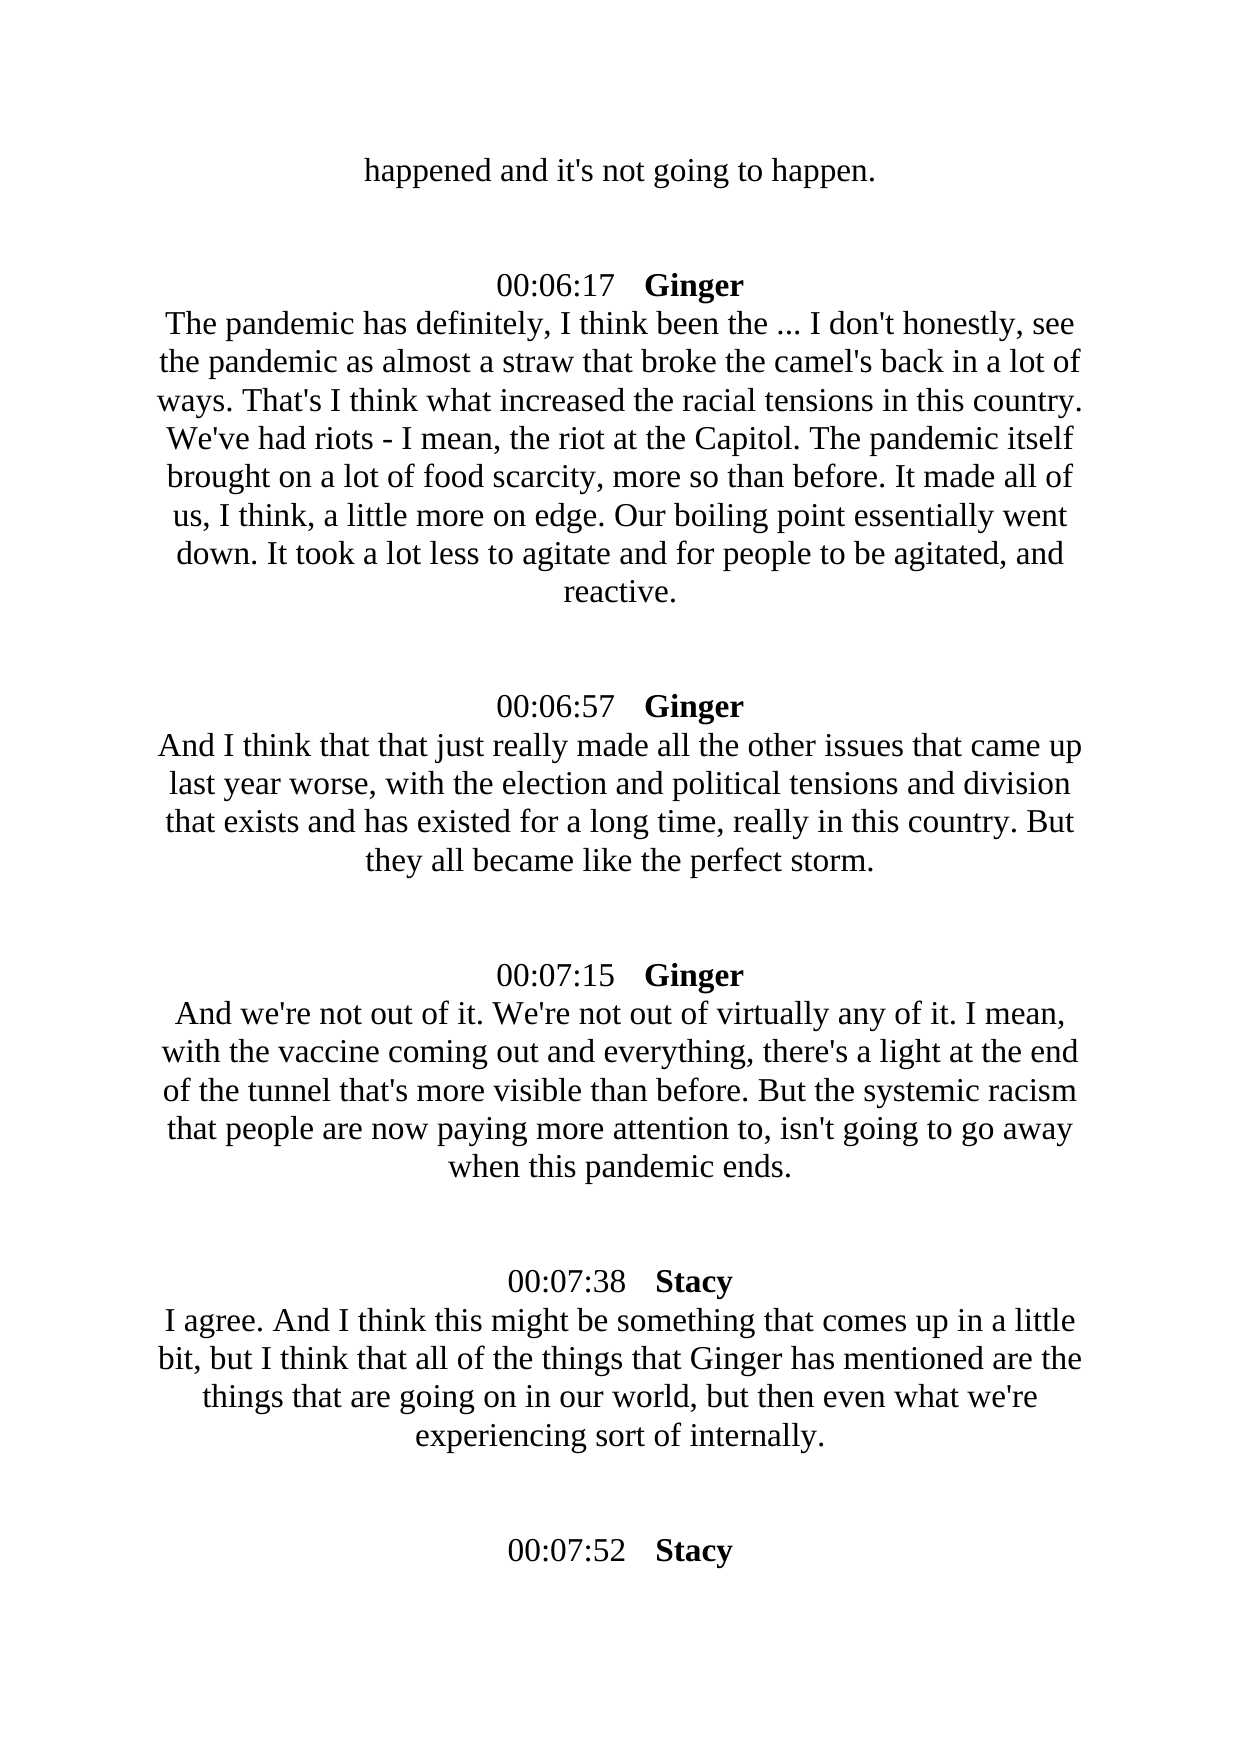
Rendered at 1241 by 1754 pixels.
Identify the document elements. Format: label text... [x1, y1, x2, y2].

subtitle And we're not out of it. We're not out of virtually any of it. I mean, with the vaccine coming out and everything, there's a light at the end of the tunnel that's more visible than before. But the systemic racism that people are now paying more attention to, isn't going to go away when this pandemic ends. [150, 993, 1090, 1223]
subtitle 00:07:38 Stacy [150, 1262, 1090, 1300]
subtitle 00:07:52 Stacy [150, 1530, 1090, 1568]
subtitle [150, 150, 1090, 227]
subtitle 00:06:17 Ginger [150, 265, 1090, 303]
subtitle 00:07:15 Ginger [150, 955, 1090, 993]
subtitle And I think that that just really made all the other issues that came up last year worse, with the election and political tensions and division that exists and has existed for a long time, really in this country. But they all became like the perfect storm. [150, 725, 1090, 917]
subtitle 00:06:57 Ginger [150, 687, 1090, 725]
subtitle The pandemic has definitely, I think been the ... I don't honestly, see the pandemic as almost a straw that broke the camel's back in a lot of ways. That's I think what increased the racial tensions in this country. We've had riots - I mean, the riot at the Capitol. The pandemic itself brought on a lot of food scarcity, more so than before. It made all of us, I think, a little more on edge. Our boiling point essentially went down. It took a lot less to agitate and for people to be agitated, and reactive. [150, 303, 1090, 648]
subtitle I agree. And I think this might be something that comes up in a little bit, but I think that all of the things that Ginger has mentioned are the things that are going on in our world, but then even what we're experiencing sort of internally. [150, 1300, 1090, 1492]
